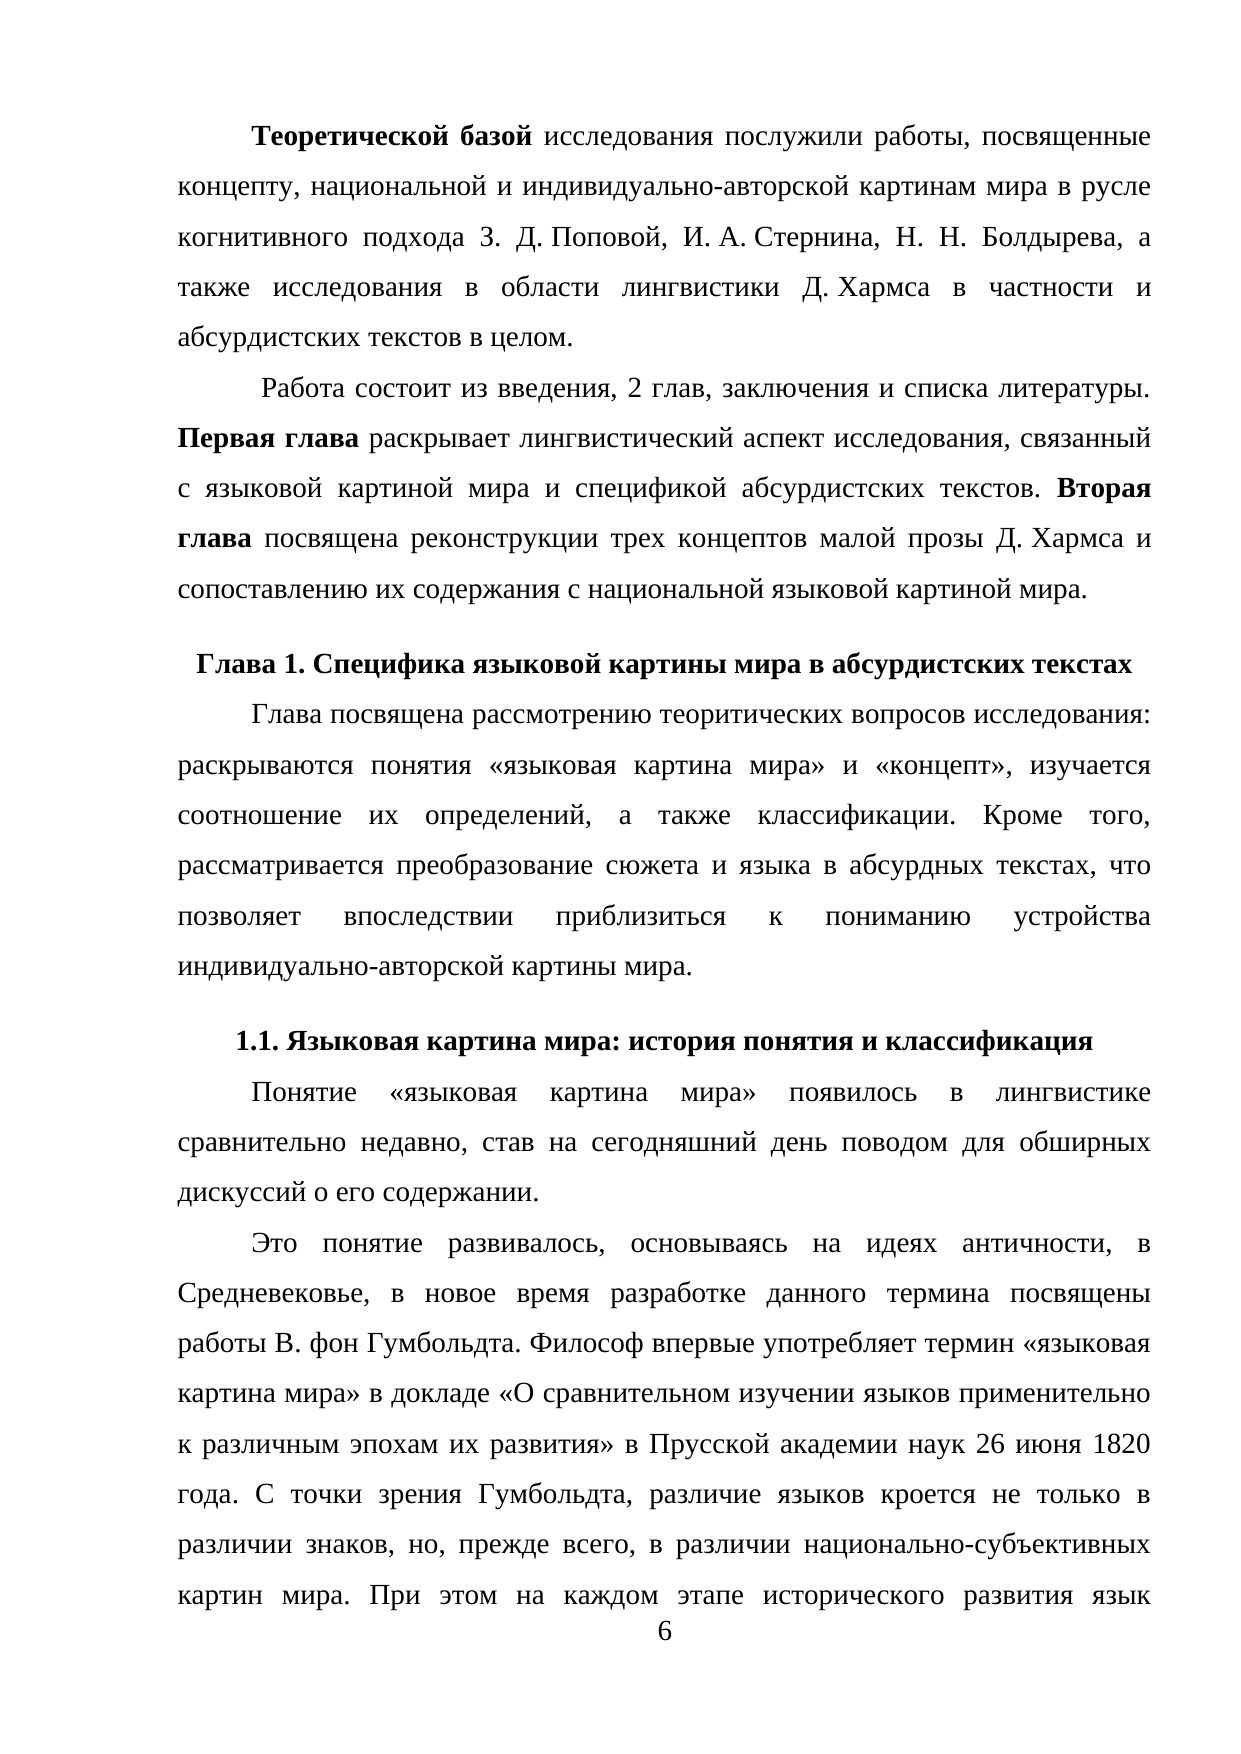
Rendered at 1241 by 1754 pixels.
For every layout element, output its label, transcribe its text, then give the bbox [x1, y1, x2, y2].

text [177, 1225, 1152, 1610]
subtitle 1.1. Языковая картина мира: история понятия и классификация [177, 1023, 1152, 1057]
subtitle Глава 1. Специфика языковой картины мира в абсурдистских текстах [177, 646, 1152, 680]
text Глава посвящена рассмотрению теоритических вопросов исследования: раскрываются понятия «языковая картина мира» и «концепт», изучается соотношение их определений, а также классификации. Кроме того, рассматривается преобразование сюжета и языка в абсурдных текстах, что позволяет впоследствии приблизиться к пониманию устройства индивидуально-авторской картины мира. [177, 697, 1152, 982]
text Понятие «языковая картина мира» появилось в лингвистике сравнительно недавно, став на сегодняшний день поводом для обширных дискуссий о его содержании. [177, 1074, 1152, 1208]
text Работа состоит из введения, 2 глав, заключения и списка литературы. Первая глава раскрывает лингвистический аспект исследования, связанный с языковой картиной мира и спецификой абсурдистских текстов. Вторая глава посвящена реконструкции трех концептов малой прозы Д. Хармса и сопоставлению их содержания с национальной языковой картиной мира. [177, 370, 1152, 604]
text Теоретической базой исследования послужили работы, посвященные концепту, национальной и индивидуально-авторской картинам мира в русле когнитивного подхода З. Д. Поповой, И. А. Стернина, Н. Н. Болдырева, а также исследования в области лингвистики Д. Хармса в частности и абсурдистских текстов в целом. [177, 118, 1152, 353]
